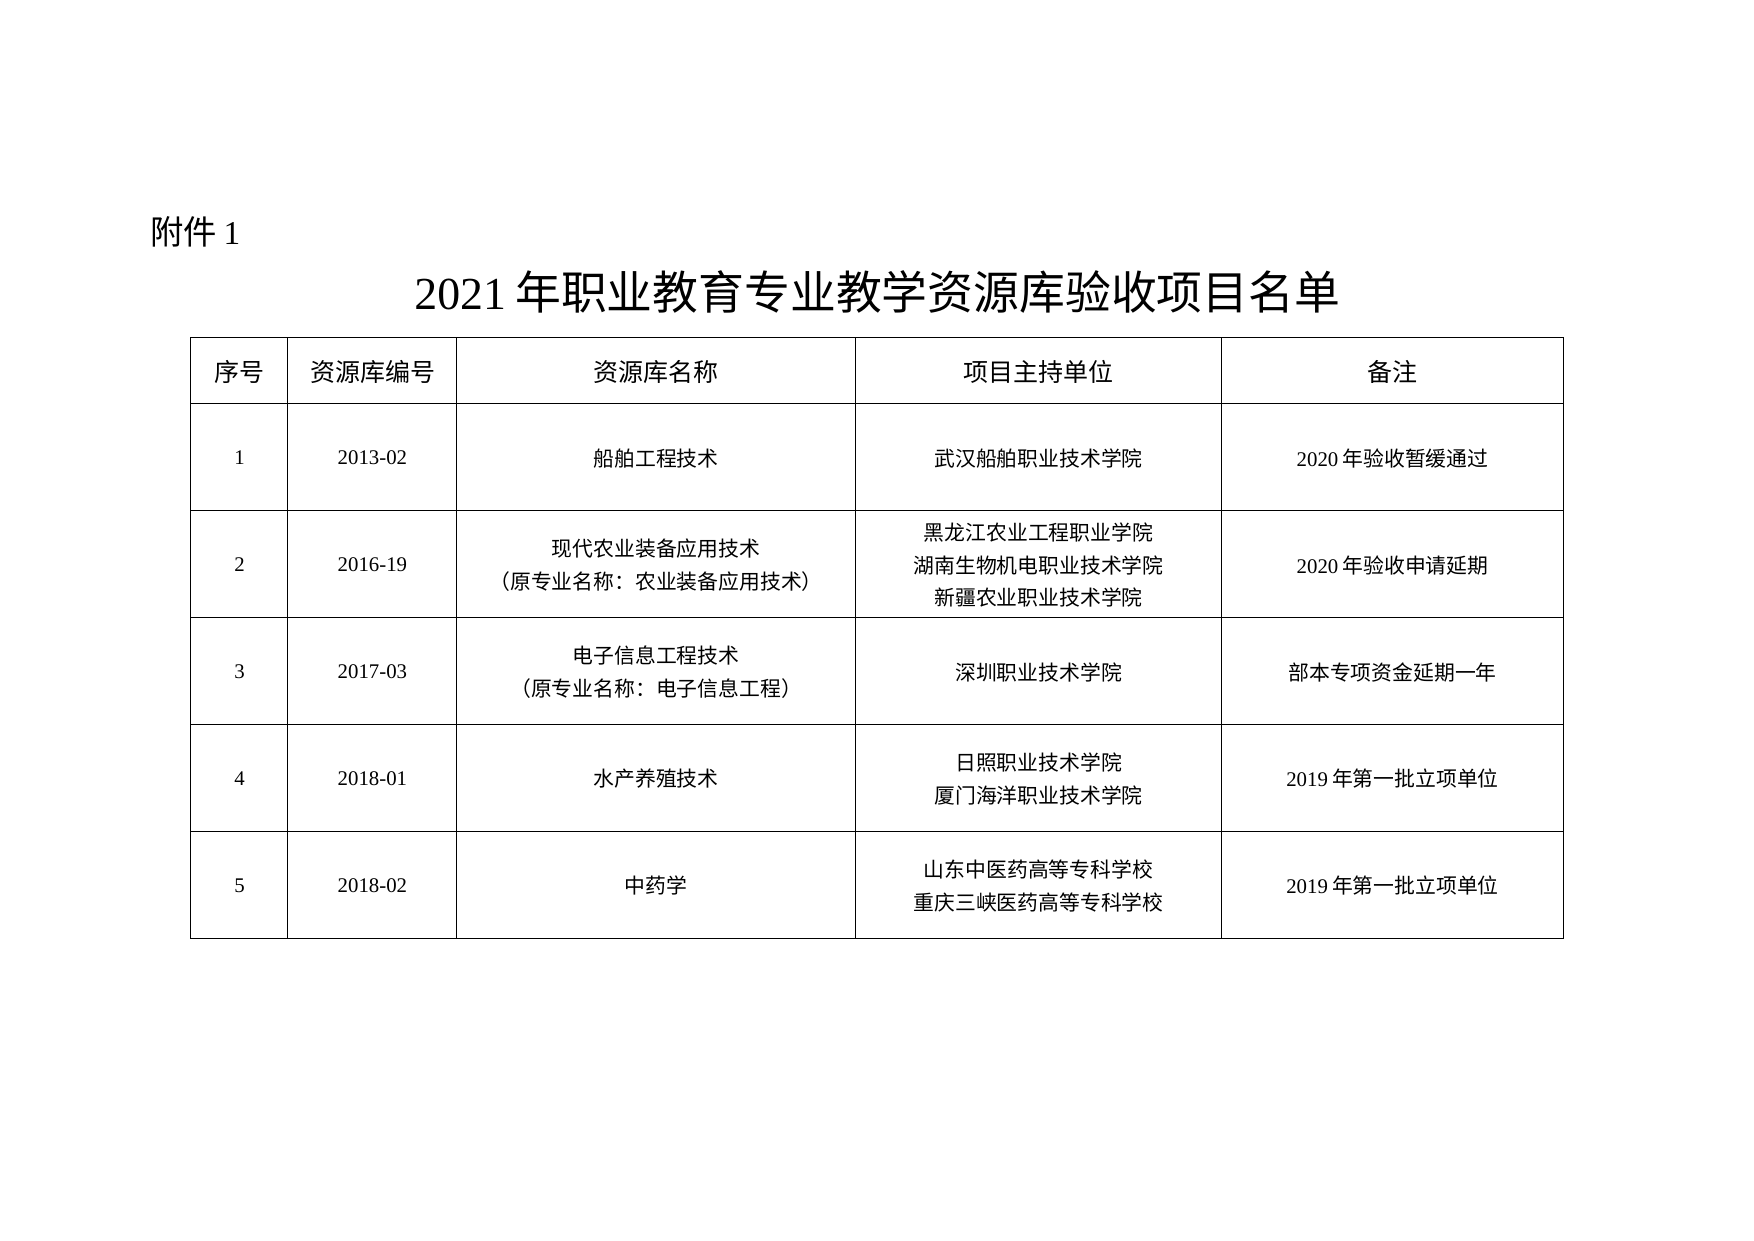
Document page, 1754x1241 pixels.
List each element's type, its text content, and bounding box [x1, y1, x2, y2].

table_cell 船舶工程技术 [457, 404, 855, 510]
table_header 资源库名称 [457, 338, 855, 403]
table_header 项目主持单位 [856, 338, 1221, 403]
table_cell 武汉船舶职业技术学院 [856, 404, 1221, 510]
table_cell 部本专项资金延期一年 [1222, 618, 1563, 724]
table_cell 5 [191, 832, 287, 938]
table_cell 中药学 [457, 832, 855, 938]
table_cell 2020年验收暂缓通过 [1222, 404, 1563, 510]
table_cell 2018-02 [288, 832, 456, 938]
table_cell 山东中医药高等专科学校 重庆三峡医药高等专科学校 [856, 832, 1221, 938]
table_cell 电子信息工程技术 （原专业名称：电子信息工程） [457, 618, 855, 724]
table_cell 2013-02 [288, 404, 456, 510]
table_cell 水产养殖技术 [457, 725, 855, 831]
table_cell 2018-01 [288, 725, 456, 831]
table_cell 1 [191, 404, 287, 510]
table_cell 2019年第一批立项单位 [1222, 725, 1563, 831]
table_cell 2 [191, 511, 287, 617]
table_header 序号 [191, 338, 287, 403]
table_cell 3 [191, 618, 287, 724]
table_cell 日照职业技术学院 厦门海洋职业技术学院 [856, 725, 1221, 831]
text 2021年职业教育专业教学资源库验收项目名单 [150, 263, 1604, 321]
table_cell 2019年第一批立项单位 [1222, 832, 1563, 938]
table_header 资源库编号 [288, 338, 456, 403]
text 附件1 [150, 198, 1604, 263]
table_cell 现代农业装备应用技术 （原专业名称：农业装备应用技术） [457, 511, 855, 617]
table_cell 2017-03 [288, 618, 456, 724]
table_cell 2016-19 [288, 511, 456, 617]
table_cell 深圳职业技术学院 [856, 618, 1221, 724]
table_cell 黑龙江农业工程职业学院 湖南生物机电职业技术学院 新疆农业职业技术学院 [856, 511, 1221, 617]
table_header 备注 [1222, 338, 1563, 403]
table_cell 2020年验收申请延期 [1222, 511, 1563, 617]
table_cell 4 [191, 725, 287, 831]
